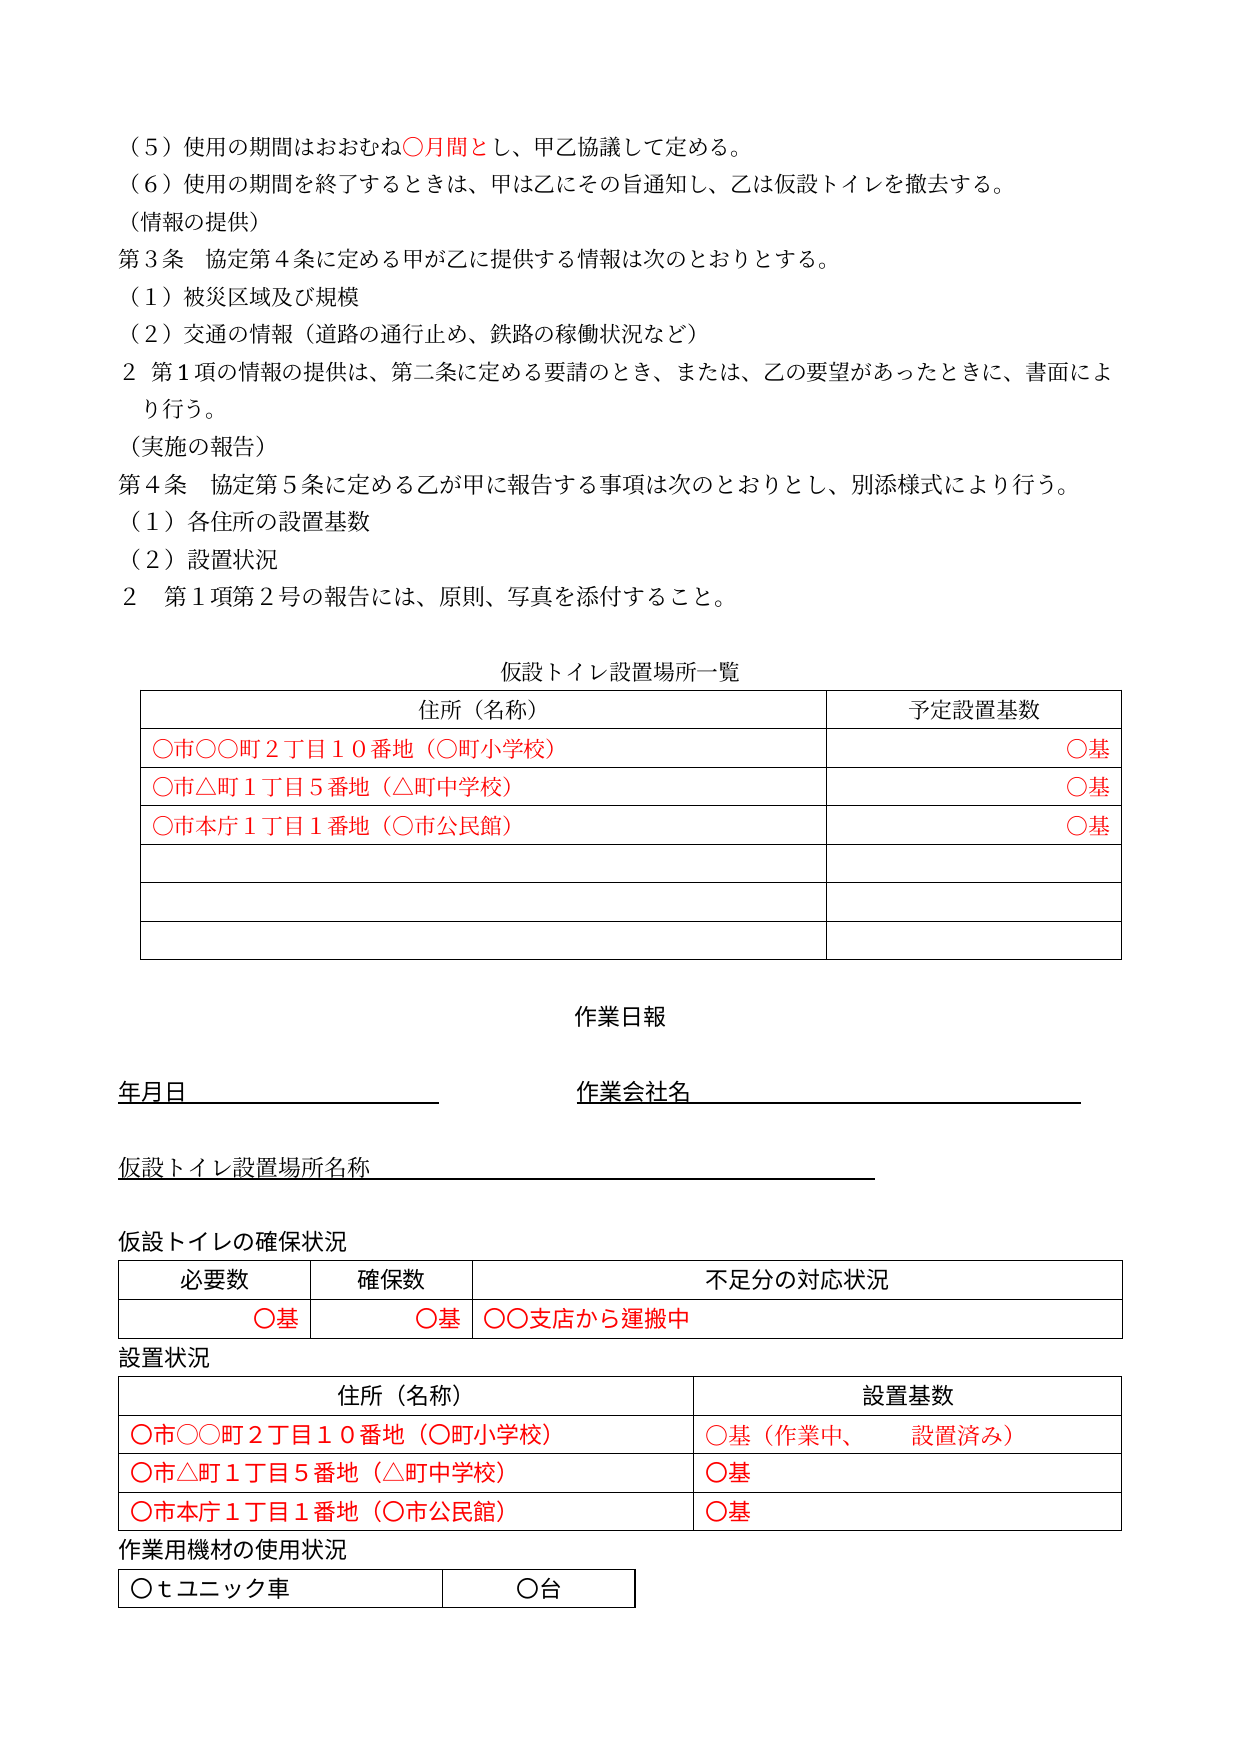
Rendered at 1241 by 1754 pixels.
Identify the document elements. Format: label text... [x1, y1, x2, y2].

table_cell 〇〇支店から運搬中 [473, 1300, 1122, 1337]
text 仮設トイレ設置場所一覧 [118, 652, 1122, 689]
table_header 〇ｔユニック車 [119, 1570, 442, 1607]
table_header 必要数 [119, 1261, 310, 1299]
text 設置状況 [118, 1339, 1122, 1376]
text ２ 第１項第２号の報告には、原則、写真を添付すること。 [118, 577, 1122, 614]
table_cell 〇基 [119, 1300, 310, 1337]
text （２）交通の情報（道路の通行止め、鉄路の稼働状況など） [118, 314, 1122, 352]
text 第４条 協定第５条に定める乙が甲に報告する事項は次のとおりとし、別添様式により行う。 [118, 464, 1122, 502]
table_cell 〇基 [694, 1454, 1121, 1492]
table_cell 〇市○○町２丁目１０番地（〇町小学校） [141, 729, 826, 767]
text （実施の報告） [118, 427, 1122, 464]
table_cell 〇市△町１丁目５番地（△町中学校） [119, 1454, 693, 1492]
table_cell 〇市△町１丁目５番地（△町中学校） [141, 768, 826, 805]
table_header 不足分の対応状況 [473, 1261, 1122, 1299]
table_header 確保数 [311, 1261, 472, 1299]
table_cell 〇市本庁１丁目１番地（〇市公民館） [141, 806, 826, 844]
text （１）各住所の設置基数 [118, 502, 1122, 539]
text 年月日 作業会社名 [118, 1073, 1122, 1110]
text （５）使用の期間はおおむね〇月間とし、甲乙協議して定める。 [118, 127, 1122, 164]
text 仮設トイレ設置場所名称 [118, 1148, 1122, 1185]
text （１）被災区域及び規模 [118, 277, 1122, 314]
text ２ 第1項の情報の提供は、第二条に定める要請のとき、または、乙の要望があったときに、書面により行う。 [118, 352, 1122, 427]
table_cell 〇基 [827, 806, 1121, 844]
table_header 住所（名称） [119, 1377, 693, 1414]
text 仮設トイレの確保状況 [118, 1223, 1122, 1260]
table_header 予定設置基数 [827, 691, 1121, 728]
table_cell [141, 845, 826, 882]
table_cell [827, 883, 1121, 921]
table_cell 〇市本庁１丁目１番地（〇市公民館） [119, 1493, 693, 1530]
text 第３条 協定第４条に定める甲が乙に提供する情報は次のとおりとする。 [118, 239, 1122, 277]
table_cell [827, 922, 1121, 959]
text （２）設置状況 [118, 539, 1122, 577]
text （情報の提供） [118, 202, 1122, 239]
table_cell [827, 845, 1121, 882]
table_cell 〇基 [827, 768, 1121, 805]
table_cell [141, 883, 826, 921]
table_cell 〇基 [694, 1493, 1121, 1530]
text 作業用機材の使用状況 [118, 1531, 1122, 1569]
text 作業日報 [118, 998, 1122, 1035]
table_cell 〇基 [827, 729, 1121, 767]
text （６）使用の期間を終了するときは、甲は乙にその旨通知し、乙は仮設トイレを撤去する。 [118, 164, 1122, 202]
table_cell 〇基（作業中、 設置済み） [694, 1416, 1121, 1453]
table_header 〇台 [443, 1570, 634, 1607]
table_cell 〇市○○町２丁目１０番地（〇町小学校） [119, 1416, 693, 1453]
table_cell 〇基 [311, 1300, 472, 1337]
table_cell [141, 922, 826, 959]
table_header 設置基数 [694, 1377, 1121, 1414]
table_header 住所（名称） [141, 691, 826, 728]
